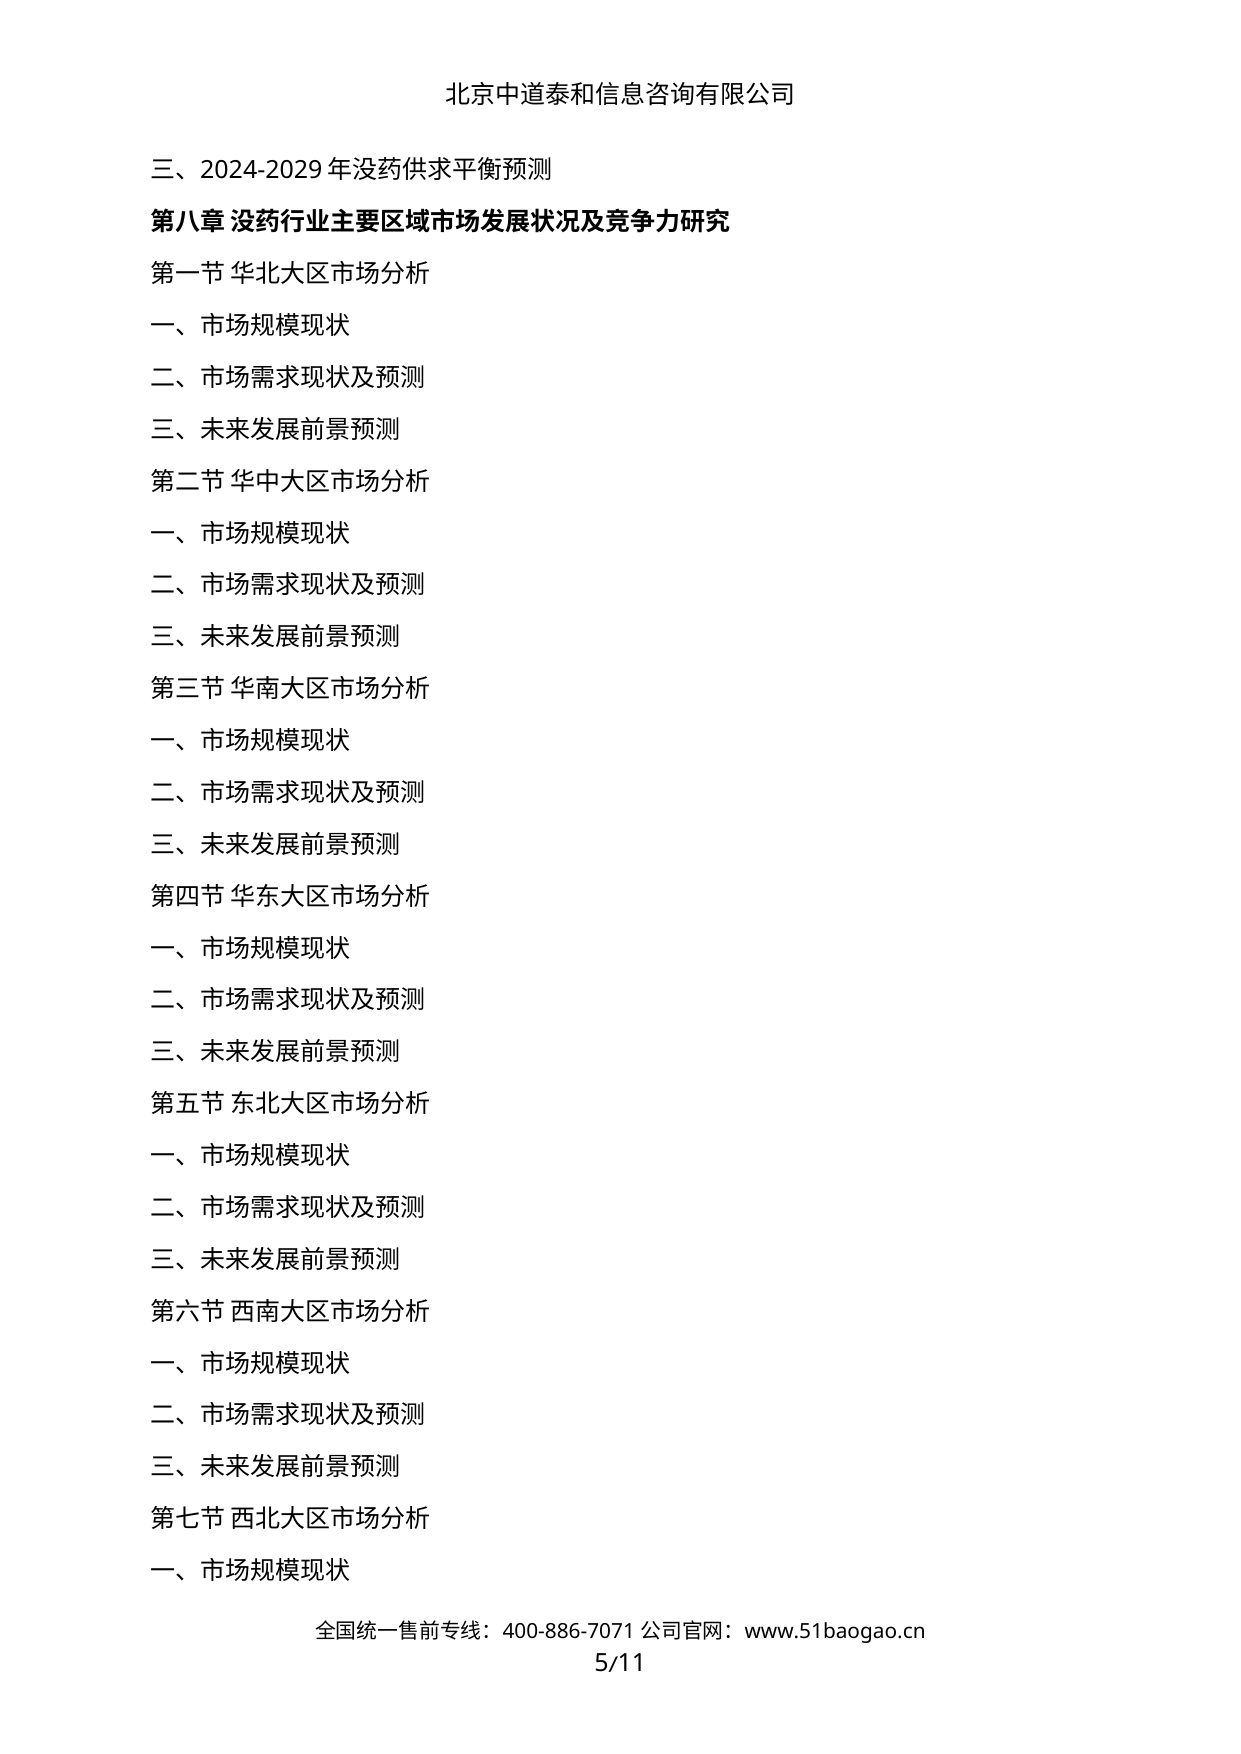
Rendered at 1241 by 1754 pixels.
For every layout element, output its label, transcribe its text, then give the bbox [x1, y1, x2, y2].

text 第八章 没药行业主要区域市场发展状况及竞争力研究 [150, 202, 1090, 238]
text 一、市场规模现状 [150, 1136, 1090, 1172]
text 第六节 西南大区市场分析 [150, 1291, 1090, 1327]
text 三、未来发展前景预测 [150, 824, 1090, 861]
text 三、未来发展前景预测 [150, 1032, 1090, 1068]
text 三、未来发展前景预测 [150, 617, 1090, 653]
text 第七节 西北大区市场分析 [150, 1499, 1090, 1535]
text 第一节 华北大区市场分析 [150, 254, 1090, 290]
text 二、市场需求现状及预测 [150, 565, 1090, 601]
text 一、市场规模现状 [150, 1551, 1090, 1587]
text 三、未来发展前景预测 [150, 1447, 1090, 1483]
text 一、市场规模现状 [150, 1343, 1090, 1379]
text 一、市场规模现状 [150, 306, 1090, 342]
text 第五节 东北大区市场分析 [150, 1084, 1090, 1120]
text 第四节 华东大区市场分析 [150, 876, 1090, 912]
text 三、未来发展前景预测 [150, 1239, 1090, 1276]
text 三、2024-2029年没药供求平衡预测 [150, 150, 1090, 186]
text 一、市场规模现状 [150, 721, 1090, 757]
text 一、市场规模现状 [150, 928, 1090, 964]
text 一、市场规模现状 [150, 513, 1090, 549]
text 第三节 华南大区市场分析 [150, 669, 1090, 705]
text 三、未来发展前景预测 [150, 409, 1090, 446]
text 二、市场需求现状及预测 [150, 1187, 1090, 1224]
text 第二节 华中大区市场分析 [150, 461, 1090, 497]
text 二、市场需求现状及预测 [150, 1395, 1090, 1431]
text 二、市场需求现状及预测 [150, 980, 1090, 1016]
text 二、市场需求现状及预测 [150, 772, 1090, 809]
text 二、市场需求现状及预测 [150, 357, 1090, 394]
